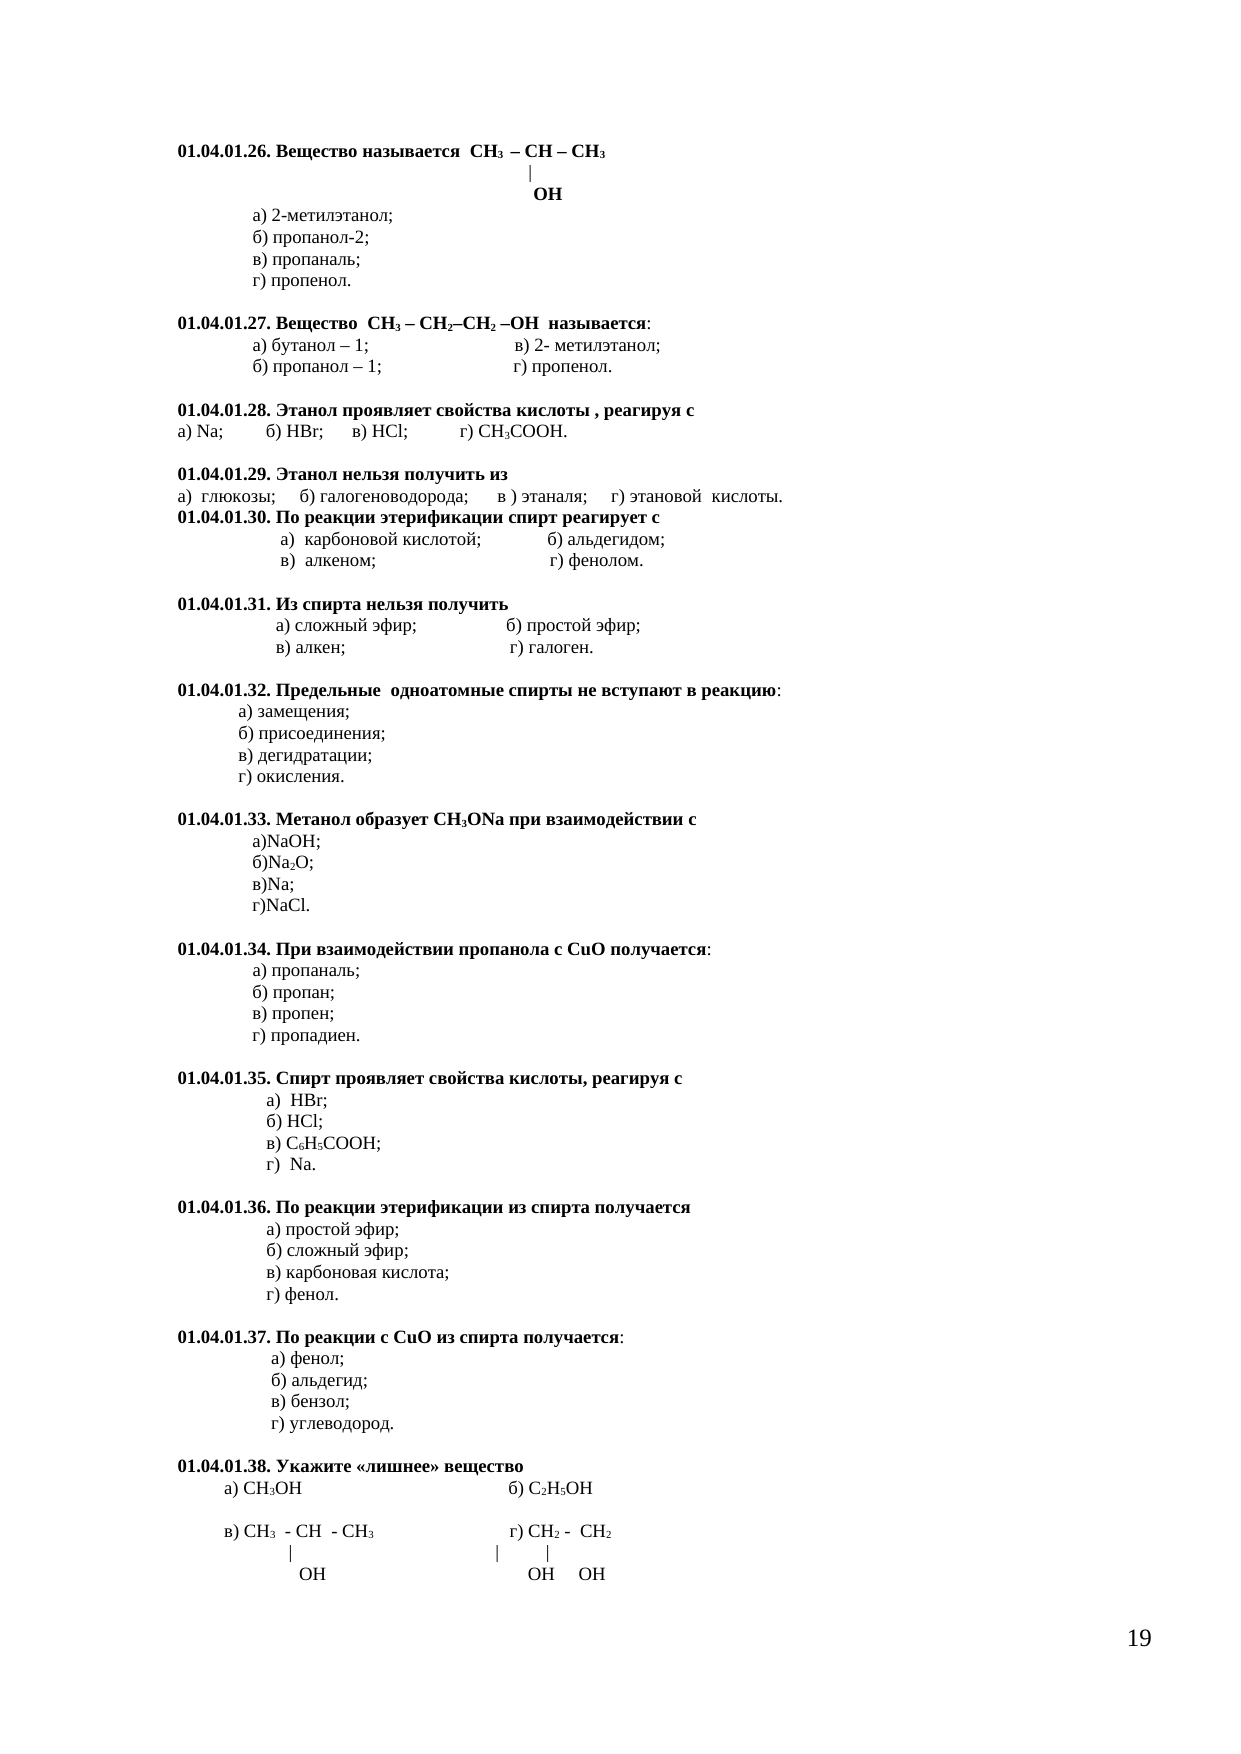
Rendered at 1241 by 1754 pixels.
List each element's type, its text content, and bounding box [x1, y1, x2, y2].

text г) фенол. [177, 1282, 1152, 1304]
text в) карбоновая кислота; [177, 1261, 1152, 1282]
text а) сложный эфир; б) простой эфир; [215, 614, 1152, 636]
text а) замещения; [177, 700, 1152, 722]
text 01.04.01.28. Этанол проявляет свойства кислоты , реагируя с [177, 398, 1152, 420]
text г) пропадиен. [177, 1024, 1152, 1045]
text б) присоединения; [177, 722, 1152, 743]
text 01.04.01.26. Вещество называется CH3 – СH – CH3 | [177, 140, 1152, 183]
text г) Na. [177, 1153, 1152, 1175]
text б) пропанол – 1; г) пропенол. [252, 355, 1152, 377]
text в) пропаналь; [252, 247, 1152, 269]
text 01.04.01.35. Спирт проявляет свойства кислоты, реагируя с [177, 1067, 1152, 1088]
text б)Na2O; [177, 851, 1152, 873]
text б) альдегид; [177, 1369, 1152, 1390]
text 01.04.01.37. По реакции с CuO из спирта получается: [177, 1326, 1152, 1347]
text б) пропан; [177, 981, 1152, 1002]
text б) сложный эфир; [177, 1239, 1152, 1261]
text ОН ОН ОН [177, 1563, 1152, 1584]
text в) СН3 - СН - СН3 г) СН2 - СН2 [177, 1520, 1152, 1541]
text 01.04.01.34. При взаимодействии пропанола с CuO получается: [177, 937, 1152, 959]
text а) HBr; [177, 1088, 1152, 1110]
text | | | [177, 1541, 1152, 1563]
text а) Na; б) HBr; в) HCl; г) СH3COOH. [177, 420, 1152, 442]
text 01.04.01.31. Из спирта нельзя получить [177, 592, 1152, 614]
text г) пропенол. [252, 269, 1152, 291]
text 01.04.01.33. Метанол образует СН3ОNa при взаимодействии с [177, 808, 1152, 830]
text в) C6H5COOH; [177, 1132, 1152, 1153]
text а) пропаналь; [177, 959, 1152, 981]
text а) бутанол – 1; в) 2- метилэтанол; [252, 334, 1152, 355]
text 01.04.01.38. Укажите «лишнее» вещество [177, 1455, 1152, 1477]
text а) фенол; [177, 1347, 1152, 1369]
text а) 2-метилэтанол; [252, 204, 1152, 226]
text в) алкен; г) галоген. [215, 636, 1152, 657]
text а)NaOH; [177, 830, 1152, 851]
text OH [252, 183, 1152, 204]
text г) углеводород. [177, 1412, 1152, 1433]
text в) дегидратации; [177, 743, 1152, 765]
text а) СН3ОН б) С2Н5ОН [177, 1477, 1152, 1498]
text г) окисления. [177, 765, 1152, 787]
text а) карбоновой кислотой; б) альдегидом; [252, 528, 1152, 549]
text в)Na; [177, 873, 1152, 894]
text 01.04.01.30. По реакции этерификации спирт реагирует с [177, 506, 1152, 528]
text а) глюкозы; б) галогеноводорода; в ) этаналя; г) этановой кислоты. [177, 485, 1152, 506]
text в) пропен; [177, 1002, 1152, 1024]
text г)NaCl. [177, 894, 1152, 916]
text 01.04.01.32. Предельные одноатомные спирты не вступают в реакцию: [177, 679, 1152, 700]
text б) пропанол-2; [252, 226, 1152, 247]
text 01.04.01.29. Этанол нельзя получить из [177, 463, 1152, 485]
text б) HCl; [177, 1110, 1152, 1132]
text а) простой эфир; [177, 1218, 1152, 1239]
text в) алкеном; г) фенолом. [252, 549, 1152, 571]
text 01.04.01.27. Вещество СH3 – CH2–CH2 –OH называется: [177, 312, 1152, 334]
text 01.04.01.36. По реакции этерификации из спирта получается [177, 1196, 1152, 1218]
text в) бензол; [177, 1390, 1152, 1412]
